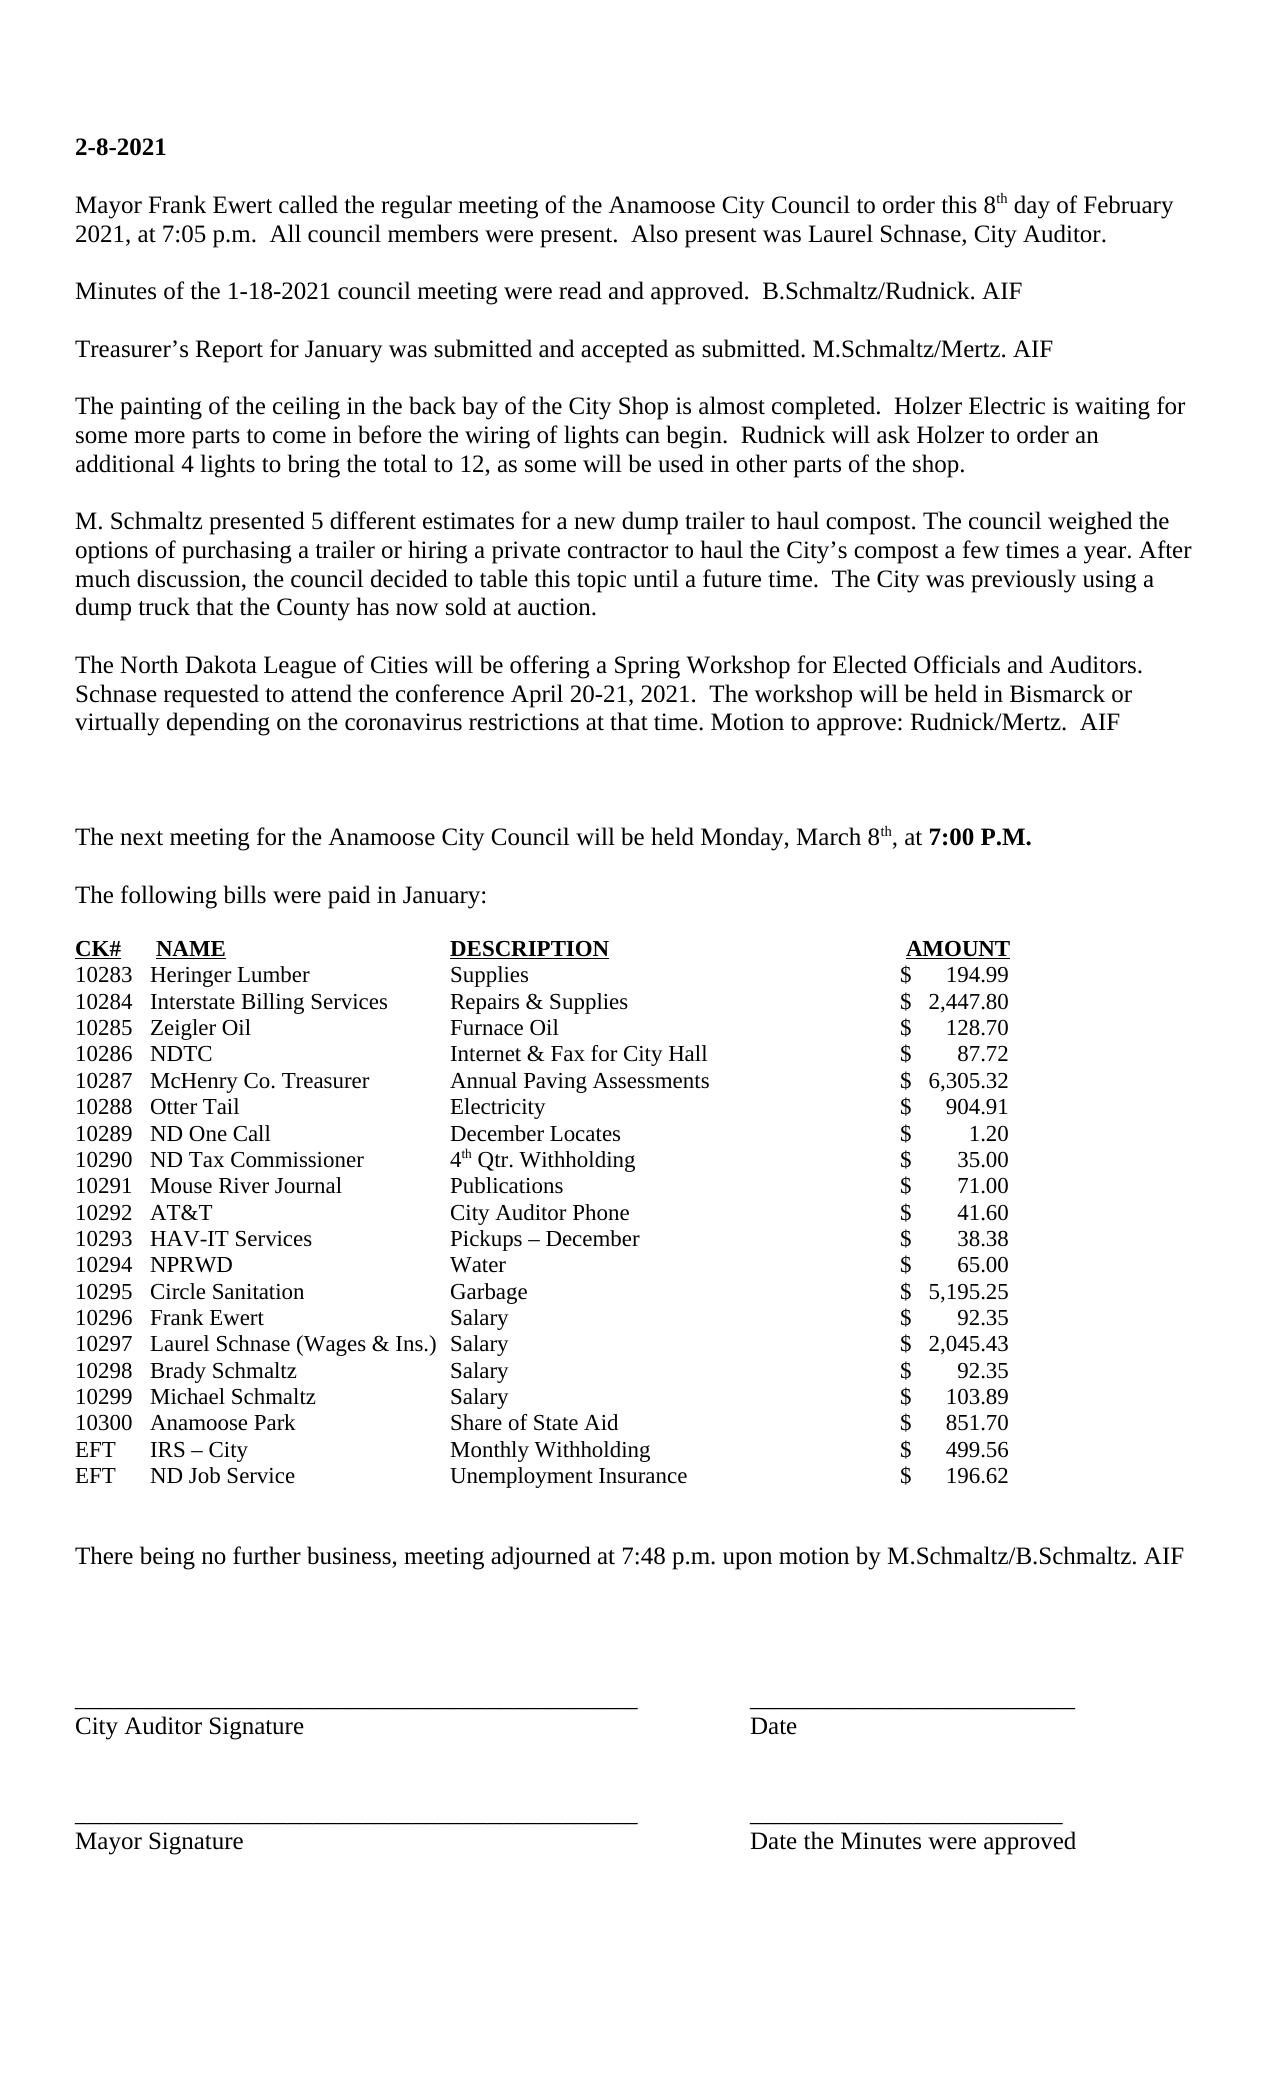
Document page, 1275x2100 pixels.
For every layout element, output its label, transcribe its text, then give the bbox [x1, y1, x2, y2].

text 10299 Michael Schmaltz Salary $ 103.89 [75, 1383, 1200, 1409]
text 10295 Circle Sanitation Garbage $ 5,195.25 [75, 1278, 1200, 1304]
text The North Dakota League of Cities will be offering a Spring Workshop for Elected Officials and Auditors. Schnase requested to attend the conference April 20-21, 2021. The workshop will be held in Bismarck or virtually depending on the coronavirus restrictions at that time. Motion to approve: Rudnick/Mertz. AIF [75, 650, 1200, 736]
text 10297 Laurel Schnase (Wages & Ins.) Salary $ 2,045.43 [75, 1330, 1200, 1357]
text Treasurer’s Report for January was submitted and accepted as submitted. M.Schmaltz/Mertz. AIF [75, 334, 1200, 362]
text 10285 Zeigler Oil Furnace Oil $ 128.70 [75, 1014, 1200, 1041]
text M. Schmaltz presented 5 different estimates for a new dump trailer to haul compost. The council weighed the options of purchasing a trailer or hiring a private contractor to haul the City’s compost a few times a year. After much discussion, the council decided to table this topic until a future time. The City was previously using a dump truck that the County has now sold at auction. [75, 506, 1200, 621]
text The following bills were paid in January: [75, 880, 1200, 909]
text Mayor Signature Date the Minutes were approved [75, 1826, 1200, 1855]
text Minutes of the 1-18-2021 council meeting were read and approved. B.Schmaltz/Rudnick. AIF [75, 276, 1200, 305]
text 10286 NDTC Internet & Fax for City Hall $ 87.72 [75, 1041, 1200, 1067]
text 10287 McHenry Co. Treasurer Annual Paving Assessments $ 6,305.32 [75, 1067, 1200, 1093]
text _____________________________________________ __________________________ [75, 1683, 1200, 1711]
text City Auditor Signature Date [75, 1711, 1200, 1740]
text EFT ND Job Service Unemployment Insurance $ 196.62 [75, 1462, 1200, 1488]
text The next meeting for the Anamoose City Council will be held Monday, March 8th, at 7:00 P.M. [75, 822, 1200, 851]
text 10283 Heringer Lumber Supplies $ 194.99 [75, 961, 1200, 988]
text 10298 Brady Schmaltz Salary $ 92.35 [75, 1357, 1200, 1383]
text 10292 AT&T City Auditor Phone $ 41.60 [75, 1199, 1200, 1225]
text 10289 ND One Call December Locates $ 1.20 [75, 1119, 1200, 1146]
text _____________________________________________ _________________________ [75, 1798, 1200, 1826]
text 10284 Interstate Billing Services Repairs & Supplies $ 2,447.80 [75, 988, 1200, 1014]
text The painting of the ceiling in the back bay of the City Shop is almost completed. Holzer Electric is waiting for some more parts to come in before the wiring of lights can begin. Rudnick will ask Holzer to order an additional 4 lights to bring the total to 12, as some will be used in other parts of the shop. [75, 391, 1200, 477]
text 10291 Mouse River Journal Publications $ 71.00 [75, 1172, 1200, 1199]
text 10293 HAV-IT Services Pickups – December $ 38.38 [75, 1225, 1200, 1251]
text 2-8-2021 [75, 132, 1200, 161]
text There being no further business, meeting adjourned at 7:48 p.m. upon motion by M.Schmaltz/B.Schmaltz. AIF [75, 1541, 1200, 1570]
text 10290 ND Tax Commissioner 4th Qtr. Withholding $ 35.00 [75, 1146, 1200, 1172]
text Mayor Frank Ewert called the regular meeting of the Anamoose City Council to order this 8th day of February 2021, at 7:05 p.m. All council members were present. Also present was Laurel Schnase, City Auditor. [75, 190, 1200, 247]
text 10300 Anamoose Park Share of State Aid $ 851.70 [75, 1409, 1200, 1436]
text 10296 Frank Ewert Salary $ 92.35 [75, 1304, 1200, 1330]
text CK# NAME DESCRIPTION AMOUNT [75, 935, 1200, 961]
text EFT IRS – City Monthly Withholding $ 499.56 [75, 1436, 1200, 1462]
text 10294 NPRWD Water $ 65.00 [75, 1251, 1200, 1278]
text 10288 Otter Tail Electricity $ 904.91 [75, 1093, 1200, 1119]
